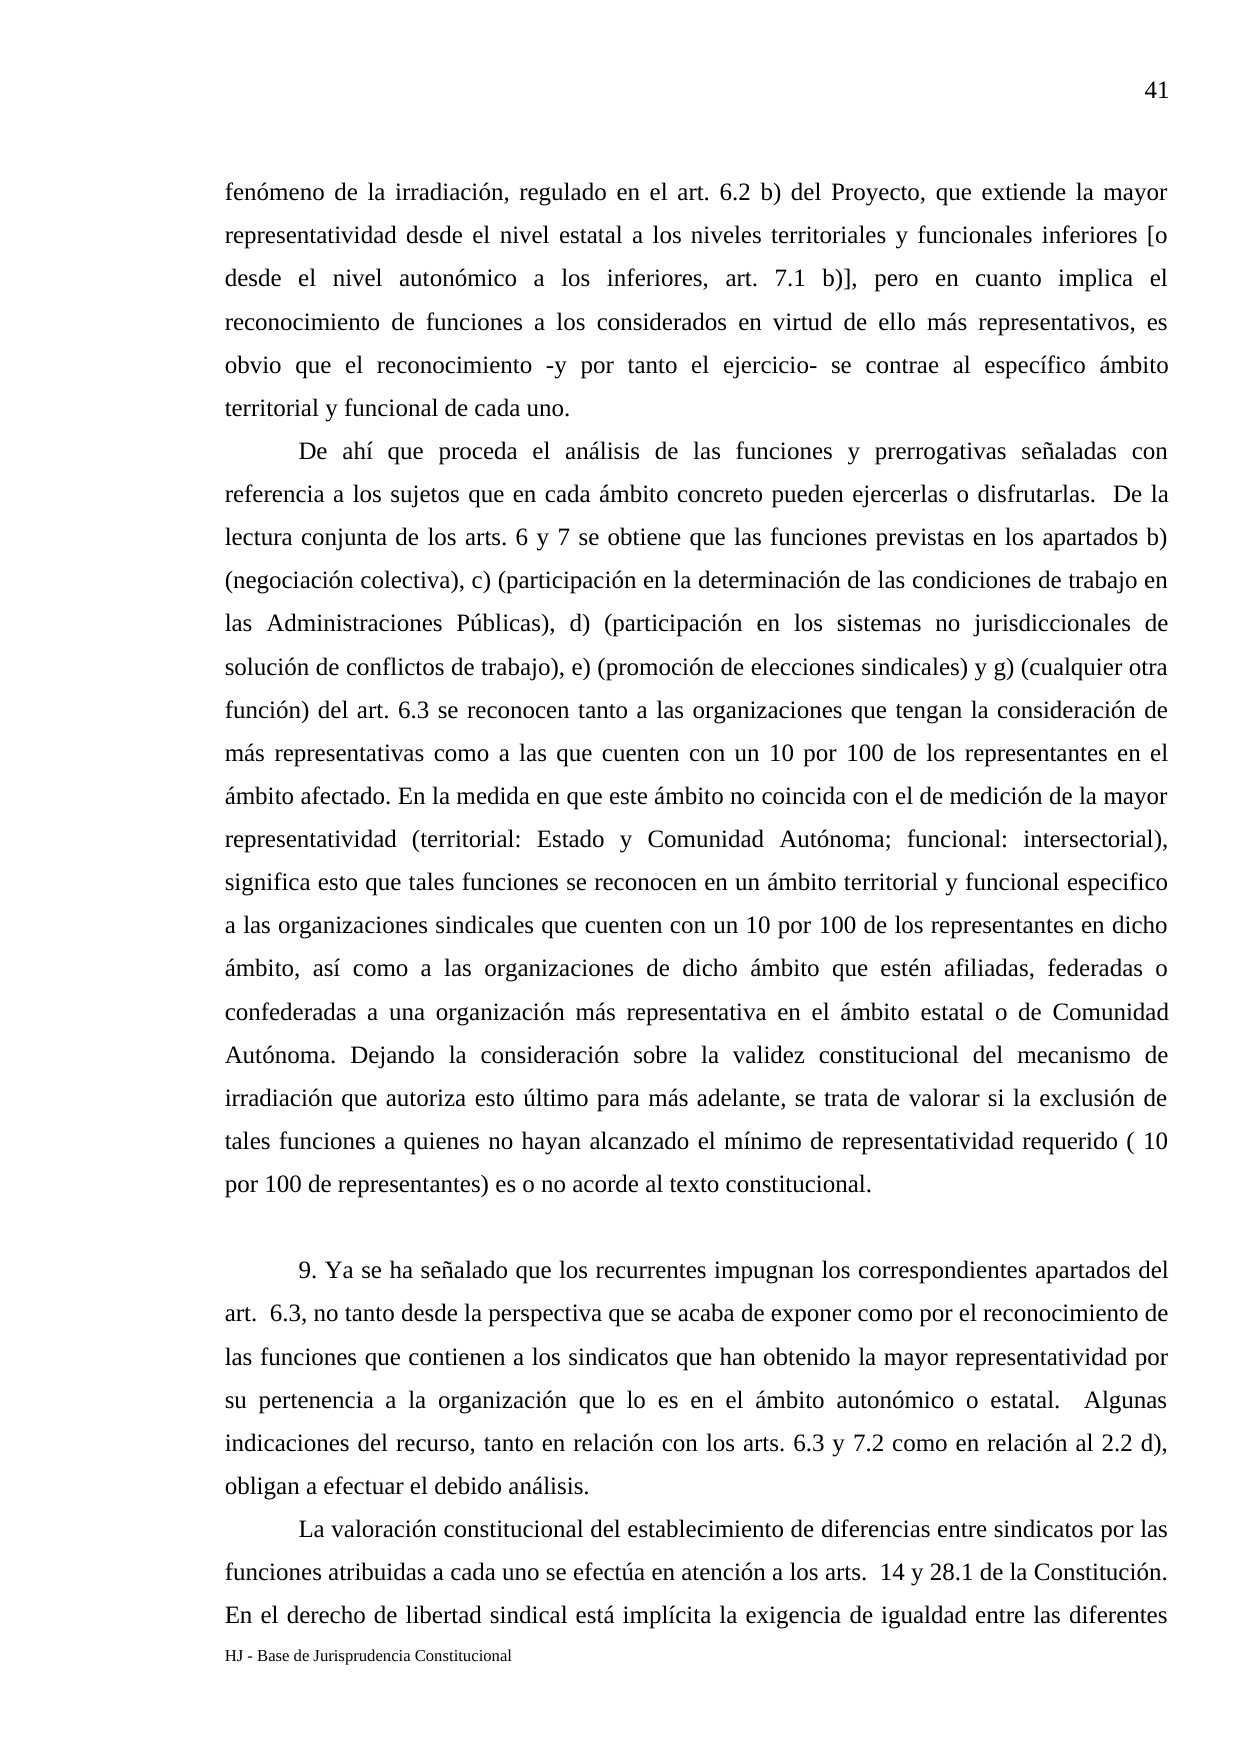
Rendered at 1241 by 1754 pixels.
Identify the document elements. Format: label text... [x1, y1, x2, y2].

text 9. Ya se ha señalado que los recurrentes impugnan los correspondientes apartados del art. 6.3, no tanto desde la perspectiva que se acaba de exponer como por el reconocimiento de las funciones que contienen a los sindicatos que han obtenido la mayor representatividad por su pertenencia a la organización que lo es en el ámbito autonómico o estatal. Algunas indicaciones del recurso, tanto en relación con los arts. 6.3 y 7.2 como en relación al 2.2 d), obligan a efectuar el debido análisis. [224, 1255, 1169, 1500]
text De ahí que proceda el análisis de las funciones y prerrogativas señaladas con referencia a los sujetos que en cada ámbito concreto pueden ejercerlas o disfrutarlas. De la lectura conjunta de los arts. 6 y 7 se obtiene que las funciones previstas en los apartados b) (negociación colectiva), c) (participación en la determinación de las condiciones de trabajo en las Administraciones Públicas), d) (participación en los sistemas no jurisdiccionales de solución de conflictos de trabajo), e) (promoción de elecciones sindicales) y g) (cualquier otra función) del art. 6.3 se reconocen tanto a las organizaciones que tengan la consideración de más representativas como a las que cuenten con un 10 por 100 de los representantes en el ámbito afectado. En la medida en que este ámbito no coincida con el de medición de la mayor representatividad (territorial: Estado y Comunidad Autónoma; funcional: intersectorial), significa esto que tales funciones se reconocen en un ámbito territorial y funcional especifico a las organizaciones sindicales que cuenten con un 10 por 100 de los representantes en dicho ámbito, así como a las organizaciones de dicho ámbito que estén afiliadas, federadas o confederadas a una organización más representativa en el ámbito estatal o de Comunidad Autónoma. Dejando la consideración sobre la validez constitucional del mecanismo de irradiación que autoriza esto último para más adelante, se trata de valorar si la exclusión de tales funciones a quienes no hayan alcanzado el mínimo de representatividad requerido ( 10 por 100 de representantes) es o no acorde al texto constitucional. [224, 436, 1169, 1198]
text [224, 1514, 1169, 1629]
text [224, 177, 1169, 422]
